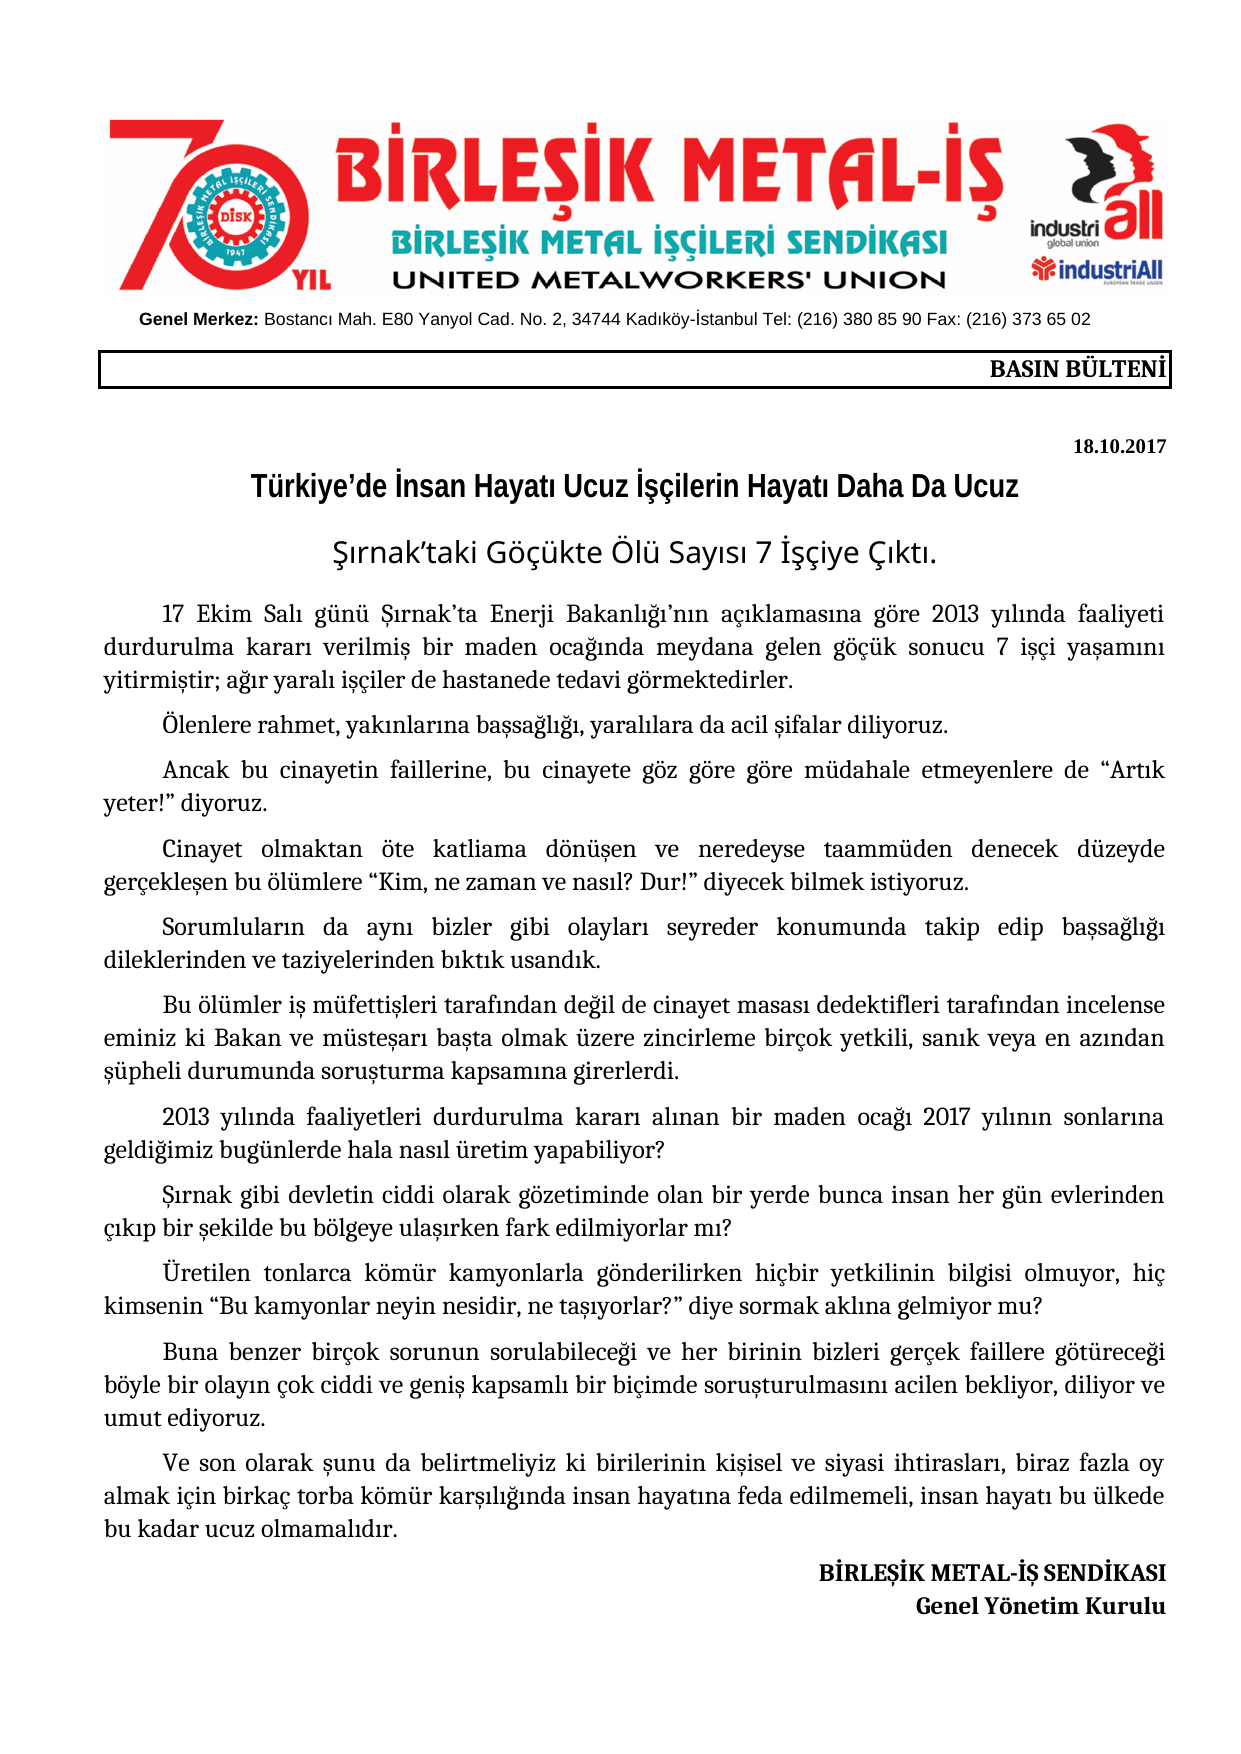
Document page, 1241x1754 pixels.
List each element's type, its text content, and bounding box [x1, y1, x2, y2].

text Cinayet olmaktan öte katliama dönüşen ve neredeyse taammüden denecek düzeyde gerçekleşen bu ölümlere “Kim, ne zaman ve nasıl? Dur!” diyecek bilmek istiyoruz. [103, 834, 1167, 897]
text 2013 yılında faaliyetleri durdurulma kararı alınan bir maden ocağı 2017 yılının sonlarına geldiğimiz bugünlerde hala nasıl üretim yapabiliyor? [103, 1102, 1167, 1165]
text Şırnak gibi devletin ciddi olarak gözetiminde olan bir yerde bunca insan her gün evlerinden çıkıp bir şekilde bu bölgeye ulaşırken fark edilmiyorlar mı? [103, 1180, 1167, 1243]
text Ancak bu cinayetin faillerine, bu cinayete göz göre göre müdahale etmeyenlere de “Artık yeter!” diyoruz. [103, 756, 1167, 818]
text 18.10.2017 [103, 402, 1167, 458]
picture [103, 118, 1167, 295]
text Ölenlere rahmet, yakınlarına başsağlığı, yaralılara da acil şifalar diliyoruz. [103, 710, 1167, 740]
text Ve son olarak şunu da belirtmeliyiz ki birilerinin kişisel ve siyasi ihtirasları, biraz fazla oy almak için birkaç torba kömür karşılığında insan hayatına feda edilmemeli, insan hayatı bu ülkede bu kadar ucuz olmamalıdır. [103, 1448, 1167, 1544]
text 17 Ekim Salı günü Şırnak’ta Enerji Bakanlığı’nın açıklamasına göre 2013 yılında faaliyeti durdurulma kararı verilmiş bir maden ocağında meydana gelen göçük sonucu 7 işçi yaşamını yitirmiştir; ağır yaralı işçiler de hastanede tedavi görmektedirler. [103, 599, 1167, 695]
subtitle BİRLEŞİK METAL-İŞ SENDİKASI [472, 1559, 1167, 1588]
text Türkiye’de İnsan Hayatı Ucuz İşçilerin Hayatı Daha Da Ucuz [103, 466, 1167, 504]
text Bu ölümler iş müfettişleri tarafından değil de cinayet masası dedektifleri tarafından incelense eminiz ki Bakan ve müsteşarı başta olmak üzere zincirleme birçok yetkili, sanık veya en azından şüpheli durumunda soruşturma kapsamına girerlerdi. [103, 991, 1167, 1086]
text Üretilen tonlarca kömür kamyonlarla gönderilirken hiçbir yetkilinin bilgisi olmuyor, hiç kimsenin “Bu kamyonlar neyin nesidir, ne taşıyorlar?” diye sormak aklına gelmiyor mu? [103, 1258, 1167, 1321]
text BASIN BÜLTENİ [101, 353, 1169, 386]
text Buna benzer birçok sorunun sorulabileceği ve her birinin bizleri gerçek faillere götüreceği böyle bir olayın çok ciddi ve geniş kapsamlı bir biçimde soruşturulmasını acilen bekliyor, diliyor ve umut ediyoruz. [103, 1337, 1167, 1433]
text Sorumluların da aynı bizler gibi olayları seyreder konumunda takip edip başsağlığı dileklerinden ve taziyelerinden bıktık usandık. [103, 912, 1167, 975]
text Genel Yönetim Kurulu [103, 1592, 1167, 1621]
text Şırnak’taki Göçükte Ölü Sayısı 7 İşçiye Çıktı. [103, 531, 1167, 572]
